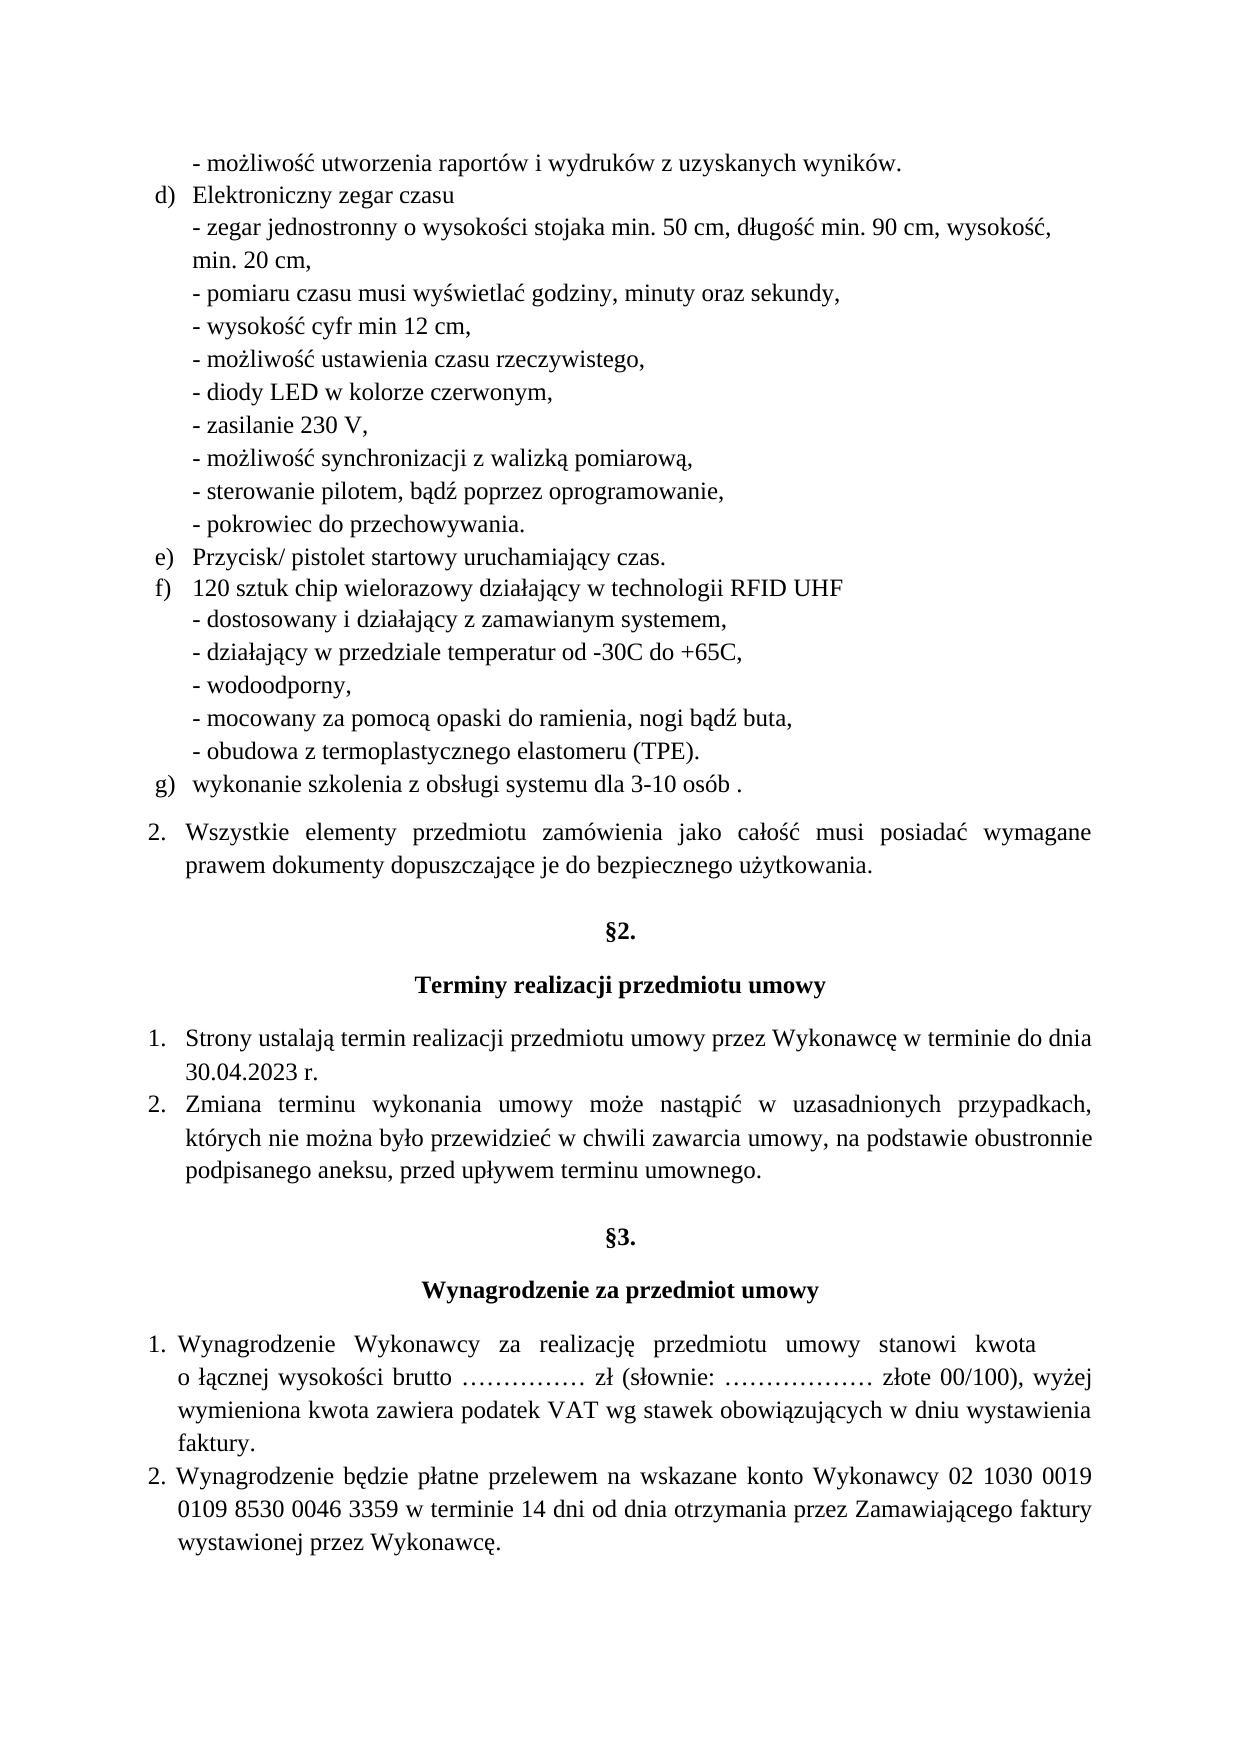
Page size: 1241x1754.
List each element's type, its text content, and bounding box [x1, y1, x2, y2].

list Wszystkie elementy przedmiotu zamówienia jako całość musi posiadać wymagane prawem dokumenty dopuszczające je do bezpiecznego użytkowania. [148, 817, 1093, 878]
list - możliwość synchronizacji z walizką pomiarową, [192, 443, 1093, 472]
list - obudowa z termoplastycznego elastomeru (TPE). [192, 736, 1093, 765]
text §3. [148, 1222, 1093, 1250]
list Elektroniczny zegar czasu [154, 181, 1093, 209]
list - działający w przedziale temperatur od -30C do +65C, [192, 637, 1093, 666]
list - pokrowiec do przechowywania. [192, 509, 1093, 538]
list - możliwość ustawienia czasu rzeczywistego, [192, 344, 1093, 372]
text Terminy realizacji przedmiotu umowy [148, 970, 1093, 998]
text Wynagrodzenie za przedmiot umowy [148, 1276, 1093, 1304]
list - pomiaru czasu musi wyświetlać godziny, minuty oraz sekundy, [192, 278, 1093, 306]
list Przycisk/ pistolet startowy uruchamiający czas. [154, 542, 1093, 571]
list 120 sztuk chip wielorazowy działający w technologii RFID UHF [154, 573, 1093, 602]
list - wodoodporny, [192, 670, 1093, 699]
list - wysokość cyfr min 12 cm, [192, 311, 1093, 339]
list - sterowanie pilotem, bądź poprzez oprogramowanie, [192, 476, 1093, 504]
text 2. Wynagrodzenie będzie płatne przelewem na wskazane konto Wykonawcy 02 1030 0019 0109 8530 0046 3359 w terminie 14 dni od dnia otrzymania przez Zamawiającego faktury wystawionej przez Wykonawcę. [148, 1461, 1093, 1556]
list - diody LED w kolorze czerwonym, [192, 377, 1093, 406]
list Strony ustalają termin realizacji przedmiotu umowy przez Wykonawcę w terminie do dnia 30.04.2023 r. [148, 1023, 1093, 1085]
list wykonanie szkolenia z obsługi systemu dla 3-10 osób . [154, 769, 1093, 798]
list - zegar jednostronny o wysokości stojaka min. 50 cm, długość min. 90 cm, wysokość, min. 20 cm, [192, 212, 1093, 273]
list - mocowany za pomocą opaski do ramienia, nogi bądź buta, [192, 703, 1093, 732]
list Zmiana terminu wykonania umowy może nastąpić w uzasadnionych przypadkach, których nie można było przewidzieć w chwili zawarcia umowy, na podstawie obustronnie podpisanego aneksu, przed upływem terminu umownego. [148, 1089, 1093, 1184]
text 1. Wynagrodzenie Wykonawcy za realizację przedmiotu umowy stanowi kwota o łącznej wysokości brutto …………… zł (słownie: ……………… złote 00/100), wyżej wymieniona kwota zawiera podatek VAT wg stawek obowiązujących w dniu wystawienia faktury. [148, 1329, 1093, 1457]
list - możliwość utworzenia raportów i wydruków z uzyskanych wyników. [192, 148, 1093, 176]
list - dostosowany i działający z zamawianym systemem, [192, 604, 1093, 633]
text §2. [148, 916, 1093, 944]
list - zasilanie 230 V, [192, 410, 1093, 438]
